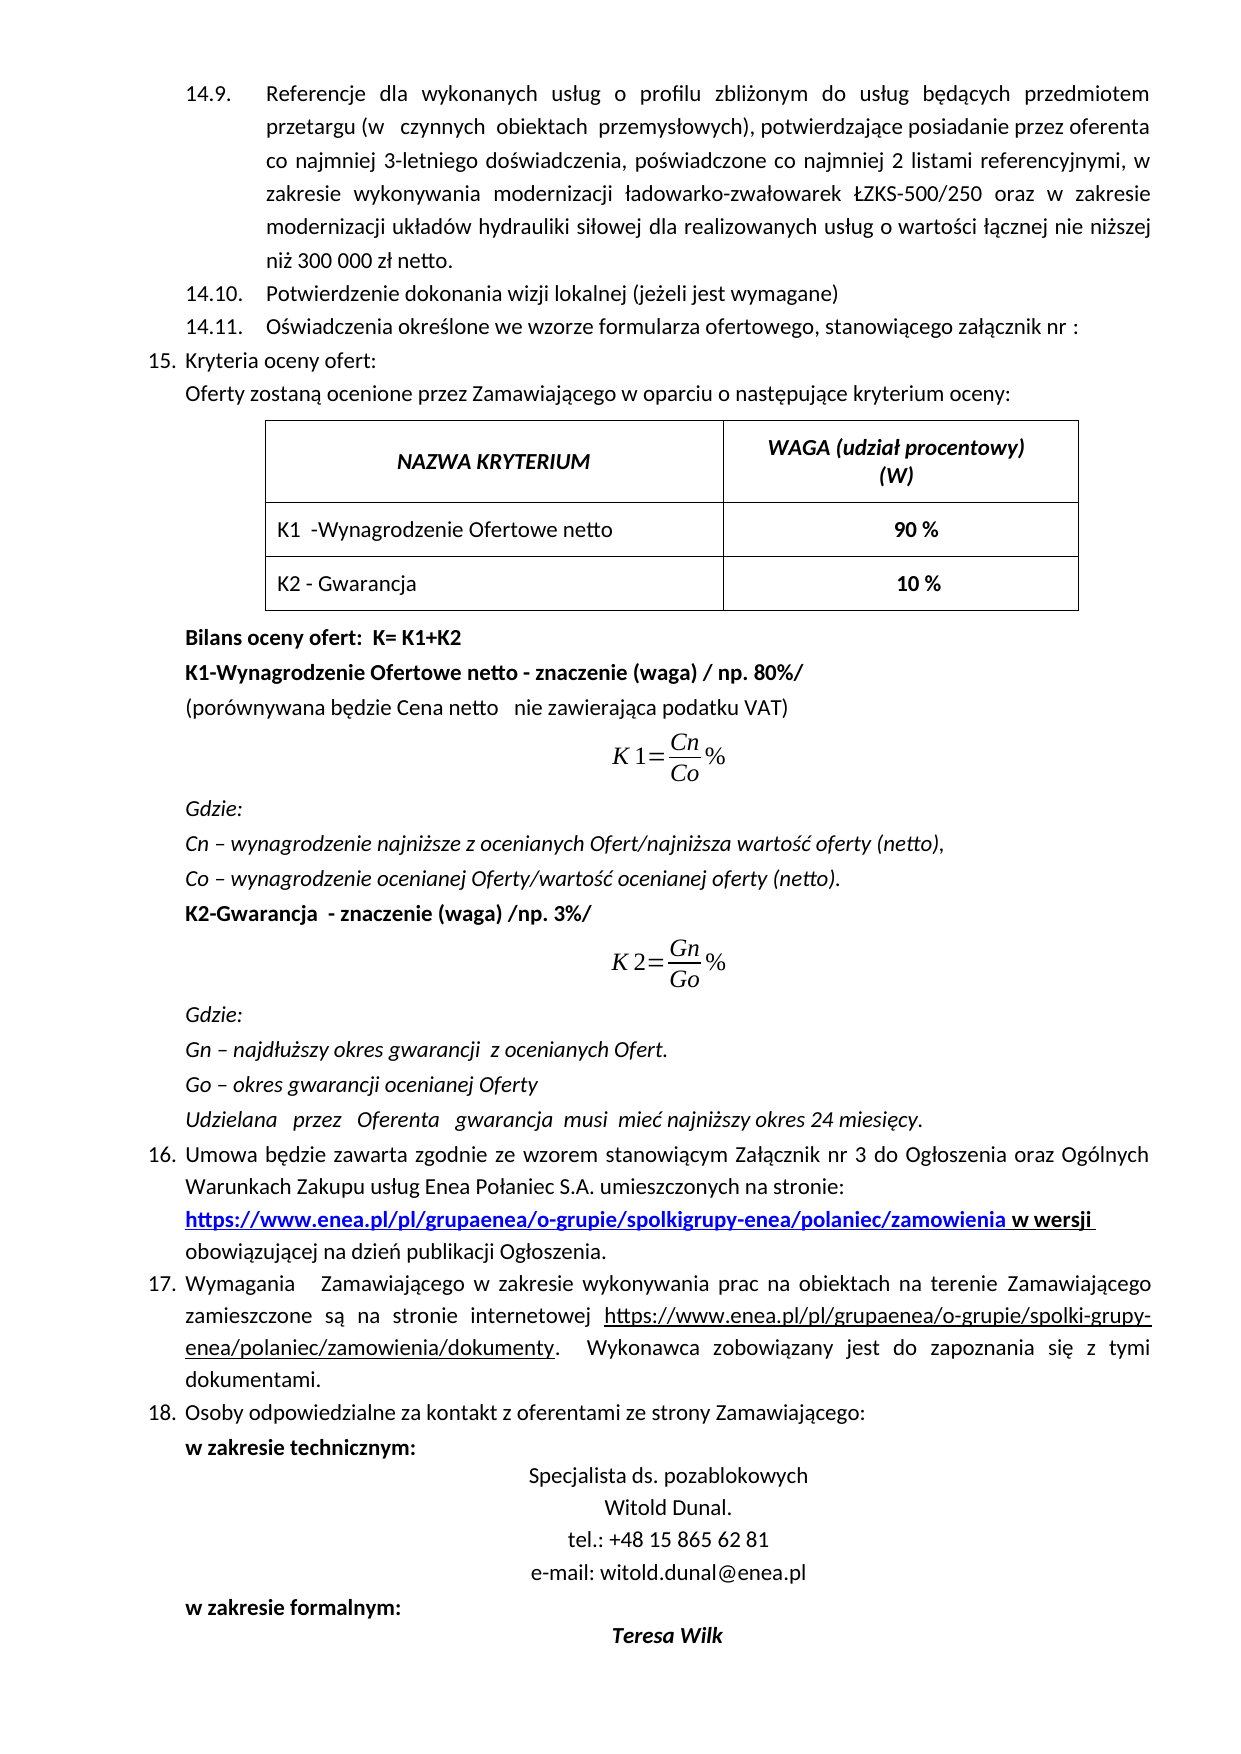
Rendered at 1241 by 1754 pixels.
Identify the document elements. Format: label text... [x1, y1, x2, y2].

table_cell K1 -Wynagrodzenie Ofertowe netto [266, 503, 723, 556]
list Osoby odpowiedzialne za kontakt z oferentami ze strony Zamawiającego: [148, 1398, 1152, 1426]
list Referencje dla wykonanych usług o profilu zbliżonym do usług będących przedmiotem przetargu (w czynnych obiektach przemysłowych), potwierdzające posiadanie przez oferenta co najmniej 3-letniego doświadczenia, poświadczone co najmniej 2 listami referencyjnymi, w zakresie wykonywania modernizacji ładowarko-zwałowarek ŁZKS-500/250 oraz w zakresie modernizacji układów hydrauliki siłowej dla realizowanych usług o wartości łącznej nie niższej niż 300 000 zł netto. [185, 74, 1152, 274]
list Go – okres gwarancji ocenianej Oferty [185, 1070, 1152, 1098]
list Umowa będzie zawarta zgodnie ze wzorem stanowiącym Załącznik nr 3 do Ogłoszenia oraz Ogólnych Warunkach Zakupu usług Enea Połaniec S.A. umieszczonych na stronie: [148, 1140, 1152, 1201]
list K2-Gwarancja - znaczenie (waga) /np. 3%/ [185, 899, 1152, 927]
table_cell K2 - Gwarancja [266, 557, 723, 610]
table_cell 10 % [724, 557, 1078, 610]
list Specjalista ds. pozablokowych [185, 1461, 1152, 1489]
list Gdzie: [185, 794, 1152, 822]
list Wymagania Zamawiającego w zakresie wykonywania prac na obiektach na terenie Zamawiającego zamieszczone są na stronie internetowej https://www.enea.pl/pl/grupaenea/o-grupie/spolki-grupy-enea/polaniec/zamowienia/dokumenty. Wykonawca zobowiązany jest do zapoznania się z tymi dokumentami. [148, 1269, 1152, 1394]
list K1-Wynagrodzenie Ofertowe netto - znaczenie (waga) / np. 80%/ [185, 658, 1152, 686]
table_header NAZWA KRYTERIUM [266, 421, 723, 502]
list Oświadczenia określone we wzorze formularza ofertowego, stanowiącego załącznik nr : [185, 307, 1152, 341]
list Cn – wynagrodzenie najniższe z ocenianych Ofert/najniższa wartość oferty (netto), [185, 829, 1152, 857]
list Oferty zostaną ocenione przez Zamawiającego w oparciu o następujące kryterium oceny: [185, 374, 1152, 407]
table_header WAGA (udział procentowy) (W) [724, 421, 1078, 502]
list Potwierdzenie dokonania wizji lokalnej (jeżeli jest wymagane) [185, 274, 1152, 307]
list e-mail: witold.dunal@enea.pl [185, 1558, 1152, 1586]
list Kryteria oceny ofert: [148, 341, 1152, 374]
list Gdzie: [185, 1000, 1152, 1028]
list w zakresie formalnym: [185, 1590, 1152, 1621]
list Bilans oceny ofert: K= K1+K2 [185, 623, 1152, 651]
list Teresa Wilk [185, 1621, 1152, 1649]
list w zakresie technicznym: [185, 1430, 1152, 1461]
list Gn – najdłuższy okres gwarancji z ocenianych Ofert. [185, 1035, 1152, 1063]
list Co – wynagrodzenie ocenianej Oferty/wartość ocenianej oferty (netto). [185, 864, 1152, 892]
table_cell 90 % [724, 503, 1078, 556]
list tel.: +48 15 865 62 81 [185, 1526, 1152, 1554]
list (porównywana będzie Cena netto nie zawierająca podatku VAT) [185, 693, 1152, 721]
list Udzielana przez Oferenta gwarancja musi mieć najniższy okres 24 miesięcy. [185, 1105, 1152, 1133]
list https://www.enea.pl/pl/grupaenea/o-grupie/spolkigrupy-enea/polaniec/zamowienia w wersji obowiązującej na dzień publikacji Ogłoszenia. [185, 1205, 1152, 1265]
list Witold Dunal. [185, 1493, 1152, 1521]
